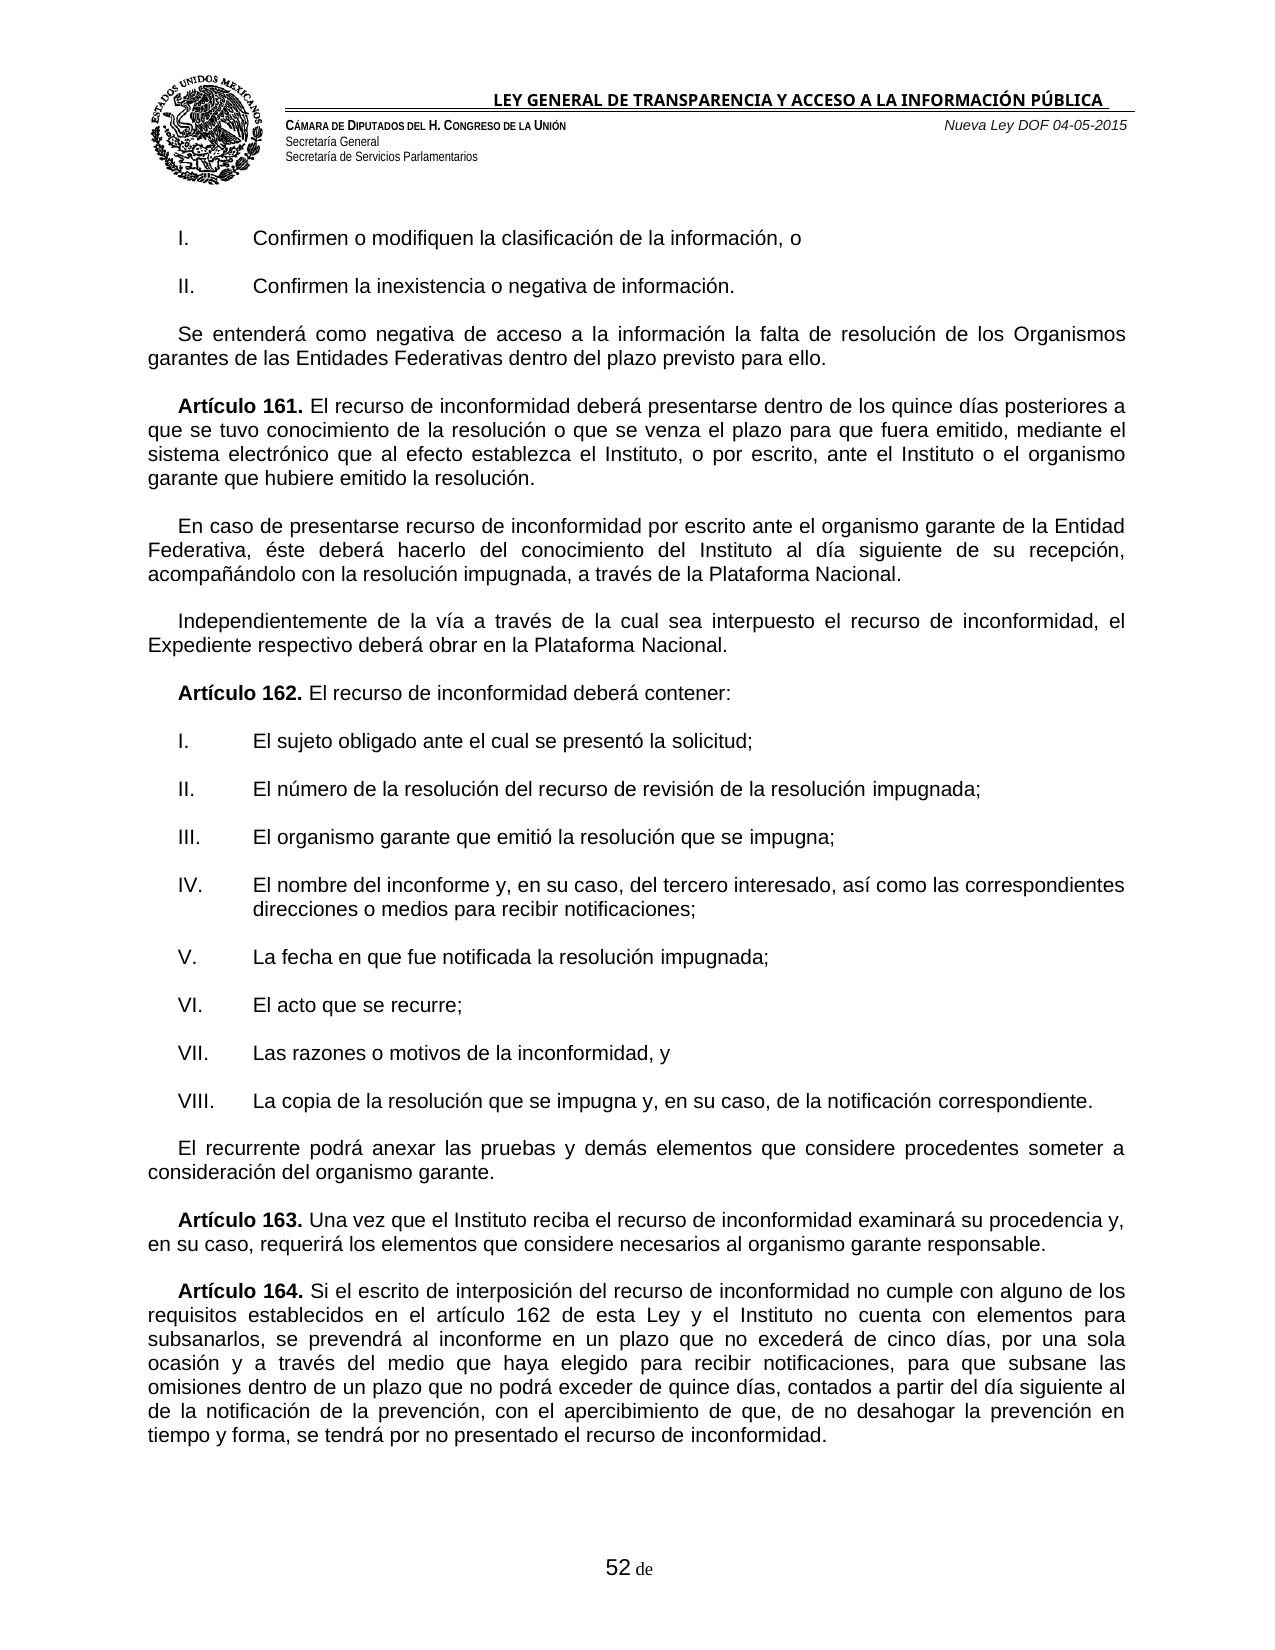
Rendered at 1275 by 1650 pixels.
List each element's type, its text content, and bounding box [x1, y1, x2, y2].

text Independientemente de la vía a través de la cual sea interpuesto el recurso de inconformidad, el Expediente respectivo deberá obrar en la Plataforma Nacional. [148, 609, 1127, 657]
list El sujeto obligado ante el cual se presentó la solicitud; [178, 729, 1139, 753]
text Artículo 164. Si el escrito de interposición del recurso de inconformidad no cumple con alguno de los requisitos establecidos en el artículo 162 de esta Ley y el Instituto no cuenta con elementos para subsanarlos, se prevendrá al inconforme en un plazo que no excederá de cinco días, por una sola ocasión y a través del medio que haya elegido para recibir notificaciones, para que subsane las omisiones dentro de un plazo que no podrá exceder de quince días, contados a partir del día siguiente al de la notificación de la prevención, con el apercibimiento de que, de no desahogar la prevención en tiempo y forma, se tendrá por no presentado el recurso de inconformidad. [148, 1279, 1127, 1447]
list Confirmen la inexistencia o negativa de información. [178, 274, 1139, 298]
list La copia de la resolución que se impugna y, en su caso, de la notificación correspondiente. [178, 1088, 1139, 1112]
text Artículo 162. El recurso de inconformidad deberá contener: [178, 681, 1139, 705]
list La fecha en que fue notificada la resolución impugnada; [178, 945, 1139, 969]
list El acto que se recurre; [178, 992, 1139, 1016]
text Artículo 163. Una vez que el Instituto reciba el recurso de inconformidad examinará su procedencia y, en su caso, requerirá los elementos que considere necesarios al organismo garante responsable. [148, 1208, 1126, 1256]
list Confirmen o modifiquen la clasificación de la información, o [178, 226, 1139, 250]
text En caso de presentarse recurso de inconformidad por escrito ante el organismo garante de la Entidad Federativa, éste deberá hacerlo del conocimiento del Instituto al día siguiente de su recepción, acompañándolo con la resolución impugnada, a través de la Plataforma Nacional. [148, 514, 1127, 586]
text Artículo 161. El recurso de inconformidad deberá presentarse dentro de los quince días posteriores a que se tuvo conocimiento de la resolución o que se venza el plazo para que fuera emitido, mediante el sistema electrónico que al efecto establezca el Instituto, o por escrito, ante el Instituto o el organismo garante que hubiere emitido la resolución. [148, 394, 1127, 489]
picture [150, 75, 263, 185]
list El número de la resolución del recurso de revisión de la resolución impugnada; [178, 777, 1139, 801]
list Las razones o motivos de la inconformidad, y [178, 1041, 1139, 1064]
list El organismo garante que emitió la resolución que se impugna; [178, 825, 1139, 849]
list El nombre del inconforme y, en su caso, del tercero interesado, así como las correspondientes direcciones o medios para recibir notificaciones; [178, 873, 1127, 921]
text El recurrente podrá anexar las pruebas y demás elementos que considere procedentes someter a consideración del organismo garante. [148, 1136, 1126, 1184]
text Se entenderá como negativa de acceso a la información la falta de resolución de los Organismos garantes de las Entidades Federativas dentro del plazo previsto para ello. [148, 322, 1127, 370]
